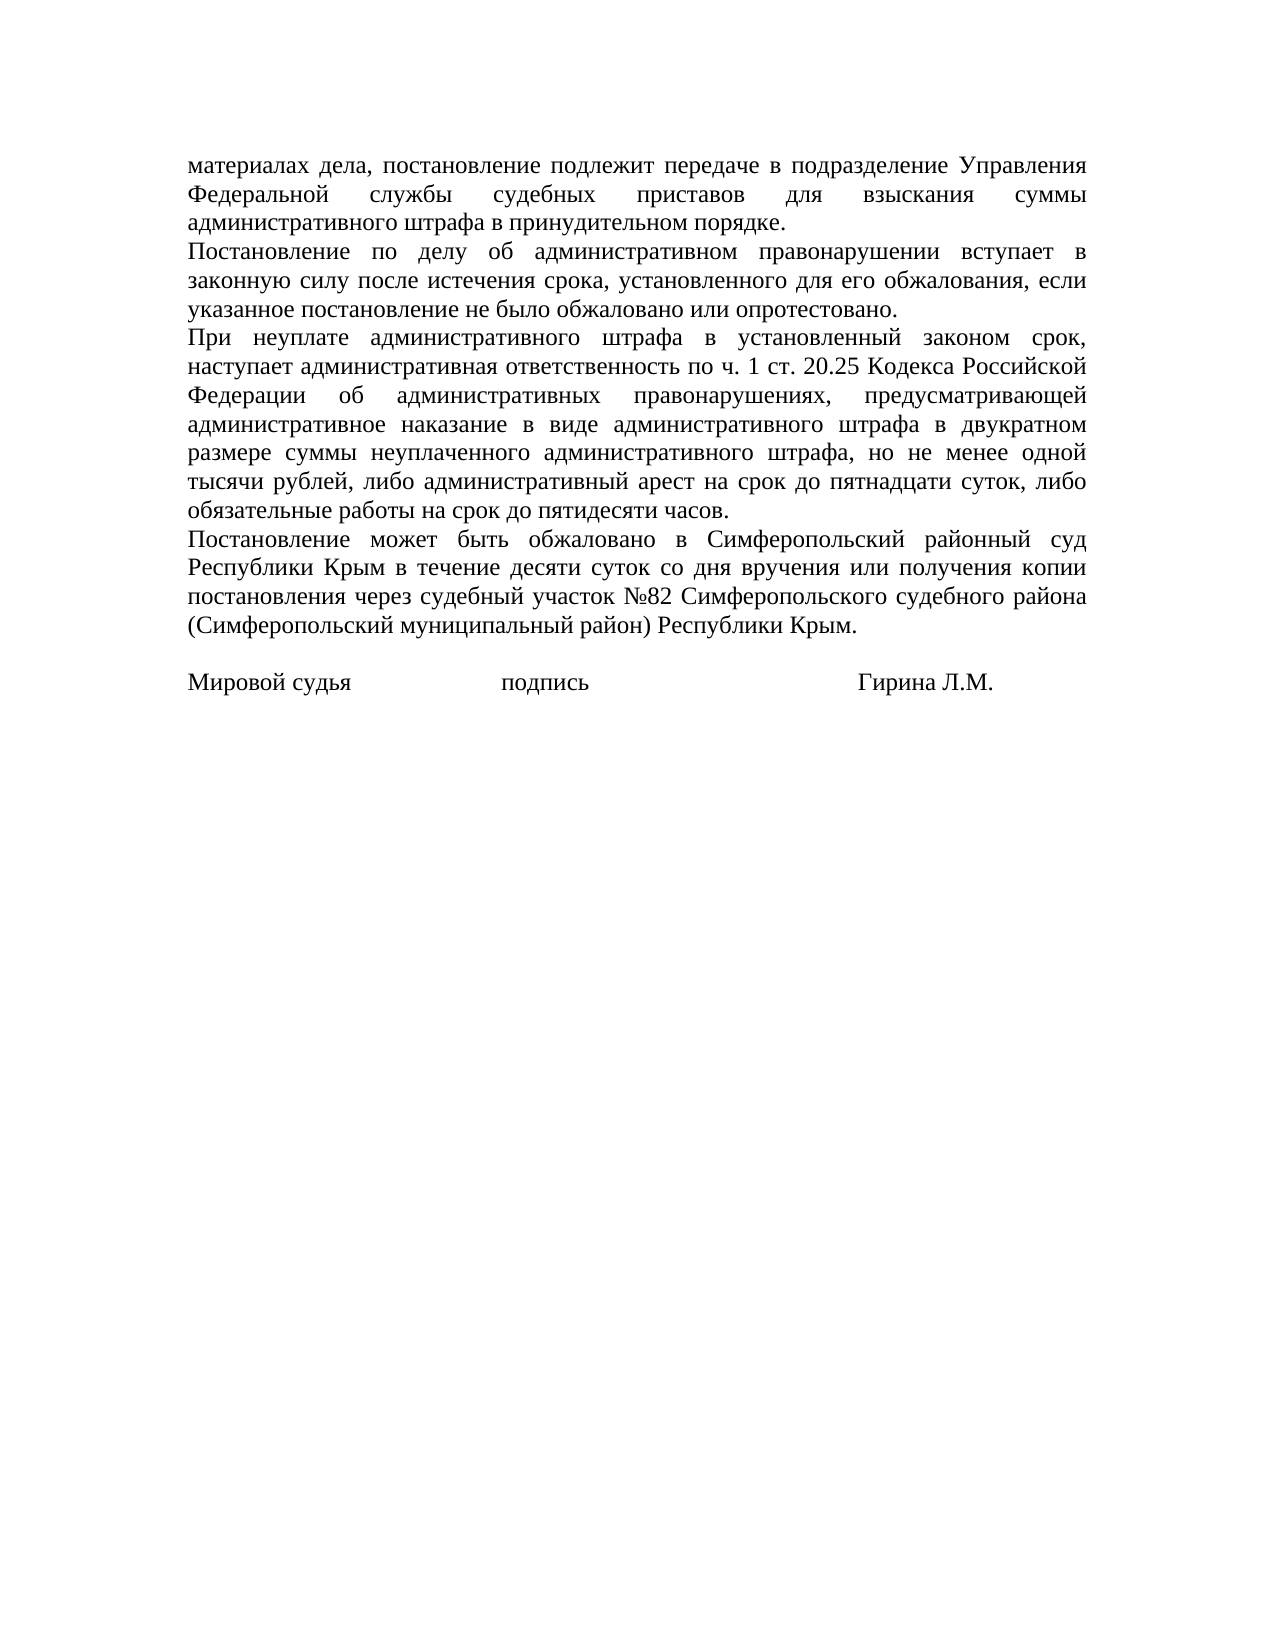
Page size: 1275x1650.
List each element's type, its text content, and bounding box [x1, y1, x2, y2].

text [187, 150, 1087, 236]
text Постановление по делу об административном правонарушении вступает в законную силу после истечения срока, установленного для его обжалования, если указанное постановление не было обжаловано или опротестовано. [187, 236, 1087, 322]
text При неуплате административного штрафа в установленный законом срок, наступает административная ответственность по ч. 1 ст. 20.25 Кодекса Российской Федерации об административных правонарушениях, предусматривающей административное наказание в виде административного штрафа в двукратном размере суммы неуплаченного административного штрафа, но не менее одной тысячи рублей, либо административный арест на срок до пятнадцати суток, либо обязательные работы на срок до пятидесяти часов. [187, 322, 1087, 524]
text Мировой судья подпись Гирина Л.М. [187, 667, 1087, 696]
text Постановление может быть обжаловано в Симферопольский районный суд Республики Крым в течение десяти суток со дня вручения или получения копии постановления через судебный участок №82 Симферопольского судебного района (Симферопольский муниципальный район) Республики Крым. [187, 524, 1087, 639]
